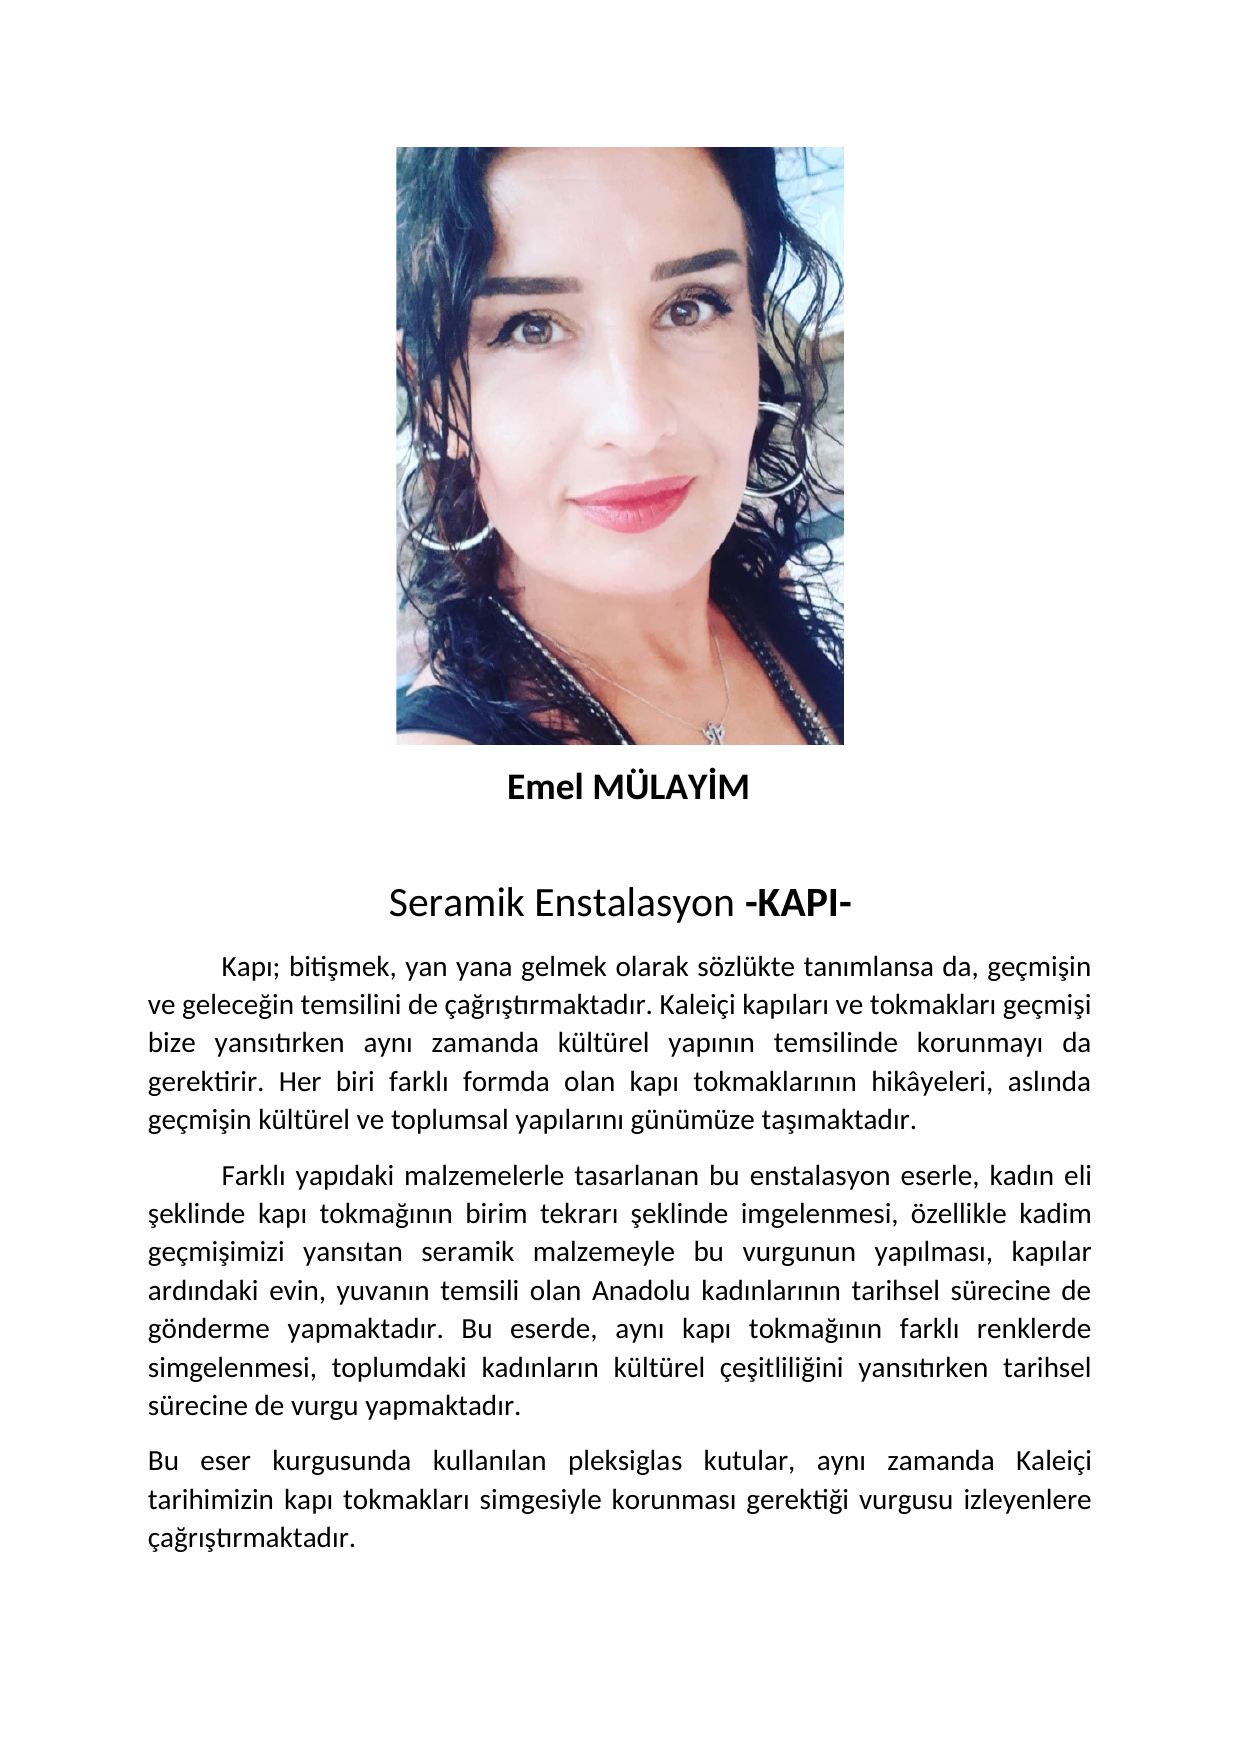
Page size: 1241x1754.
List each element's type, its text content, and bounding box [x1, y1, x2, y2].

text Emel MÜLAYİM [148, 763, 1093, 809]
text Seramik Enstalasyon -KAPI- [148, 876, 1093, 927]
picture [396, 147, 844, 745]
text Bu eser kurgusunda kullanılan pleksiglas kutular, aynı zamanda Kaleiçi tarihimizin kapı tokmakları simgesiyle korunması gerektiği vurgusu izleyenlere çağrıştırmaktadır. [148, 1442, 1093, 1555]
text Kapı; bitişmek, yan yana gelmek olarak sözlükte tanımlansa da, geçmişin ve geleceğin temsilini de çağrıştırmaktadır. Kaleiçi kapıları ve tokmakları geçmişi bize yansıtırken aynı zamanda kültürel yapının temsilinde korunmayı da gerektirir. Her biri farklı formda olan kapı tokmaklarının hikâyeleri, aslında geçmişin kültürel ve toplumsal yapılarını günümüze taşımaktadır. [148, 948, 1093, 1137]
text Farklı yapıdaki malzemelerle tasarlanan bu enstalasyon eserle, kadın eli şeklinde kapı tokmağının birim tekrarı şeklinde imgelenmesi, özellikle kadim geçmişimizi yansıtan seramik malzemeyle bu vurgunun yapılması, kapılar ardındaki evin, yuvanın temsili olan Anadolu kadınlarının tarihsel sürecine de gönderme yapmaktadır. Bu eserde, aynı kapı tokmağının farklı renklerde simgelenmesi, toplumdaki kadınların kültürel çeşitliliğini yansıtırken tarihsel sürecine de vurgu yapmaktadır. [148, 1157, 1093, 1423]
